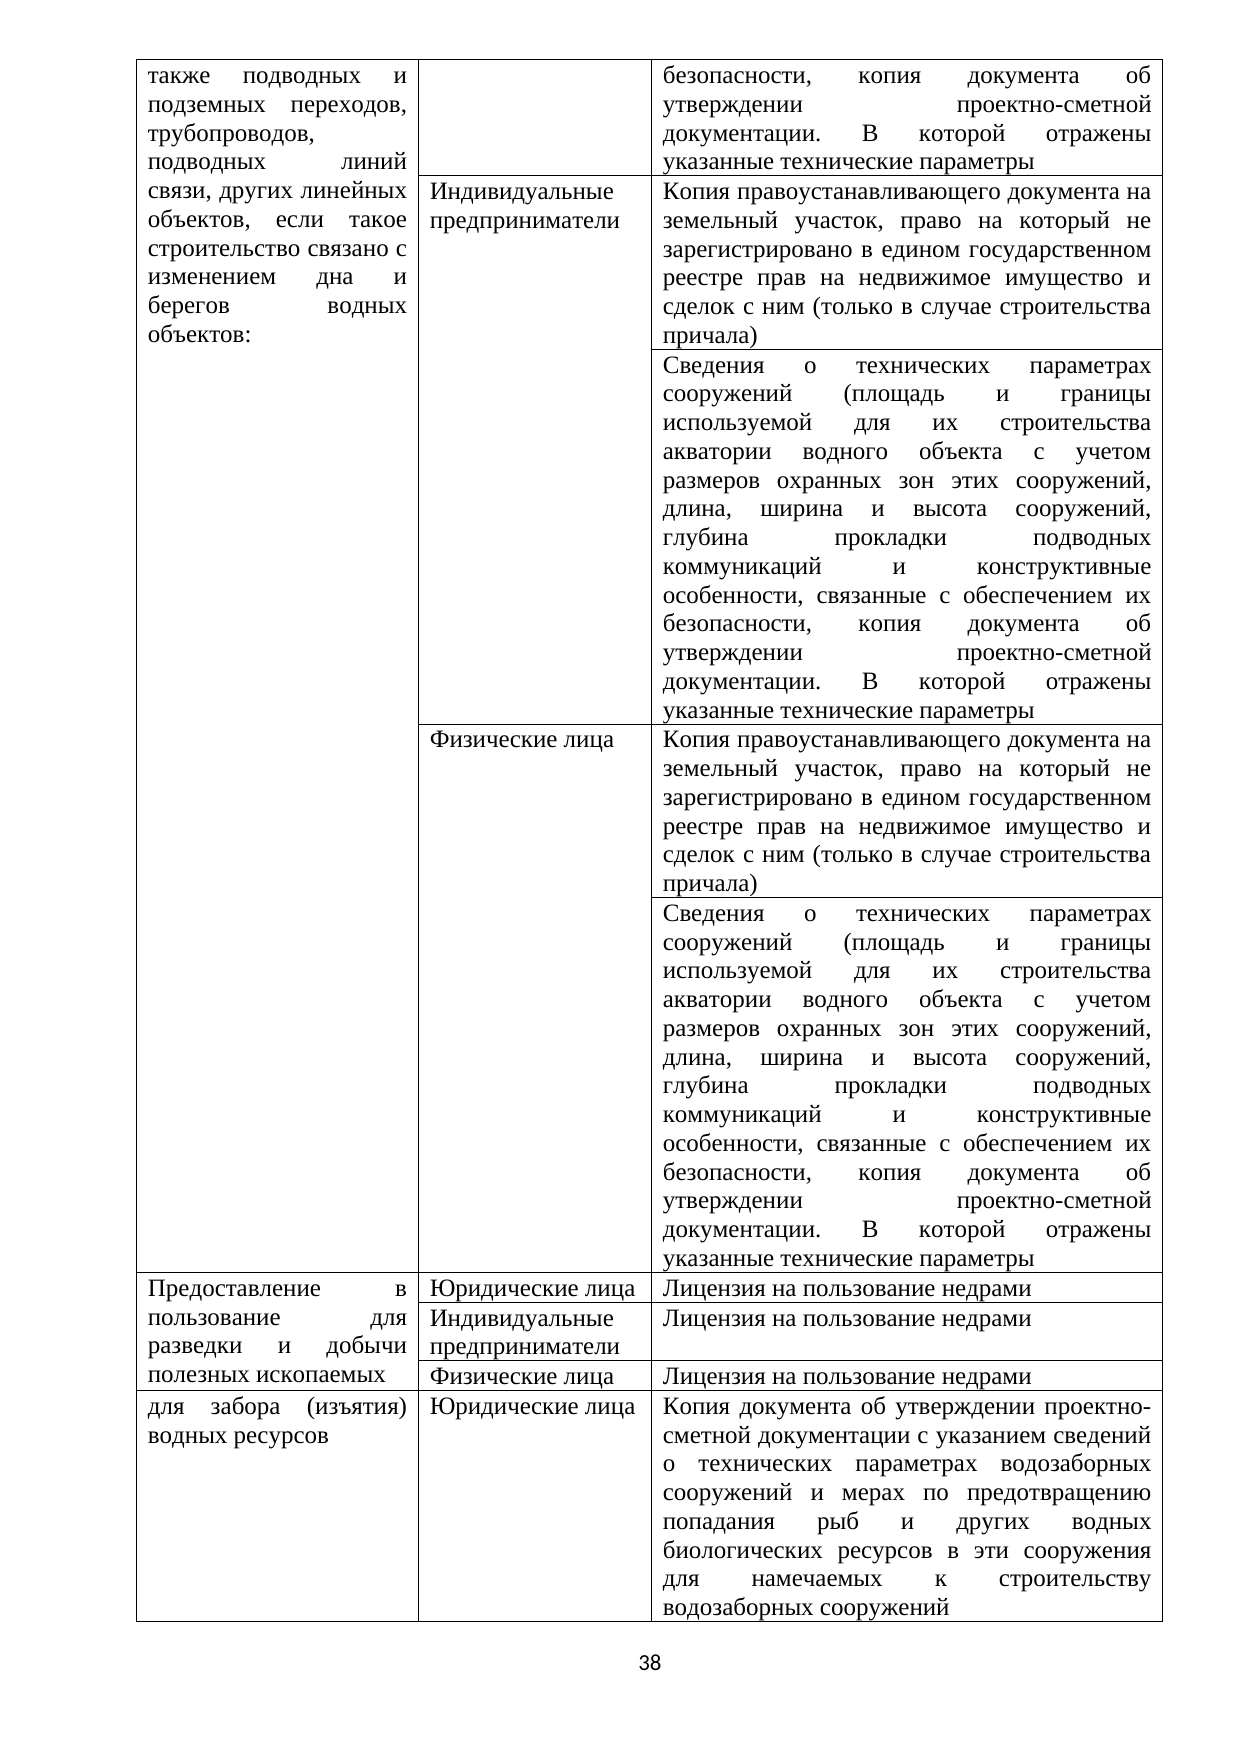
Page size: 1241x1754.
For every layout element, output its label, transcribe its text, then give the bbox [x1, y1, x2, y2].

table_cell Физические лица [419, 725, 651, 1272]
table_cell Юридические лица [419, 1273, 651, 1302]
table_cell Лицензия на пользование недрами [652, 1303, 1162, 1360]
table_cell Индивидуальные предприниматели [419, 1303, 651, 1360]
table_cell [652, 60, 1162, 175]
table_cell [137, 1391, 418, 1621]
table_cell Юридические лица [419, 1391, 651, 1621]
table_cell Лицензия на пользование недрами [652, 1273, 1162, 1302]
table_cell Предоставление в пользование для разведки и добычи полезных ископаемых [137, 1273, 418, 1390]
table_cell Лицензия на пользование недрами [652, 1361, 1162, 1390]
table_cell Физические лица [419, 1361, 651, 1390]
table_cell Индивидуальные предприниматели [419, 176, 651, 723]
